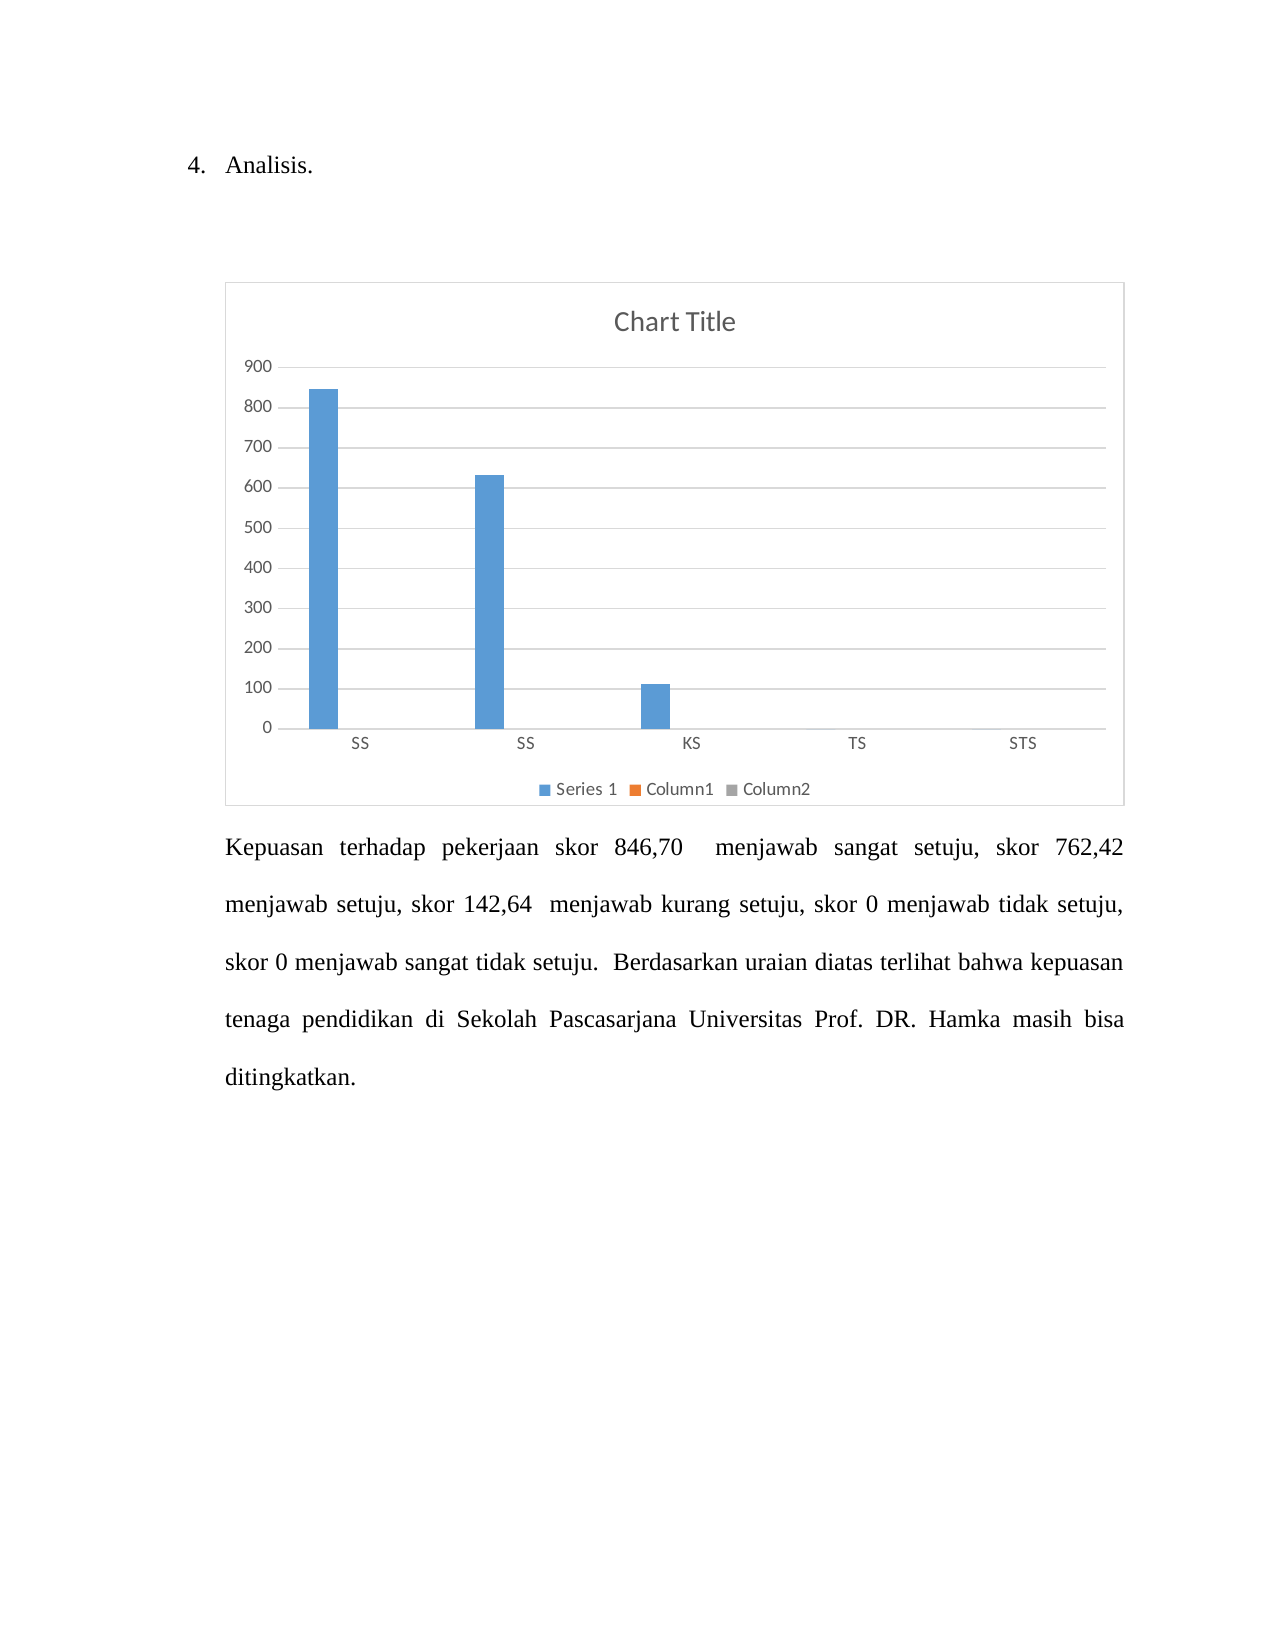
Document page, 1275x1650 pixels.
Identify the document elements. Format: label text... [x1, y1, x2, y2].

list Kepuasan terhadap pekerjaan skor 846,70 menjawab sangat setuju, skor 762,42 menjawab setuju, skor 142,64 menjawab kurang setuju, skor 0 menjawab tidak setuju, skor 0 menjawab sangat tidak setuju. Berdasarkan uraian diatas terlihat bahwa kepuasan tenaga pendidikan di Sekolah Pascasarjana Universitas Prof. DR. Hamka masih bisa ditingkatkan. [225, 832, 1125, 1091]
list Analisis. [187, 150, 1125, 179]
